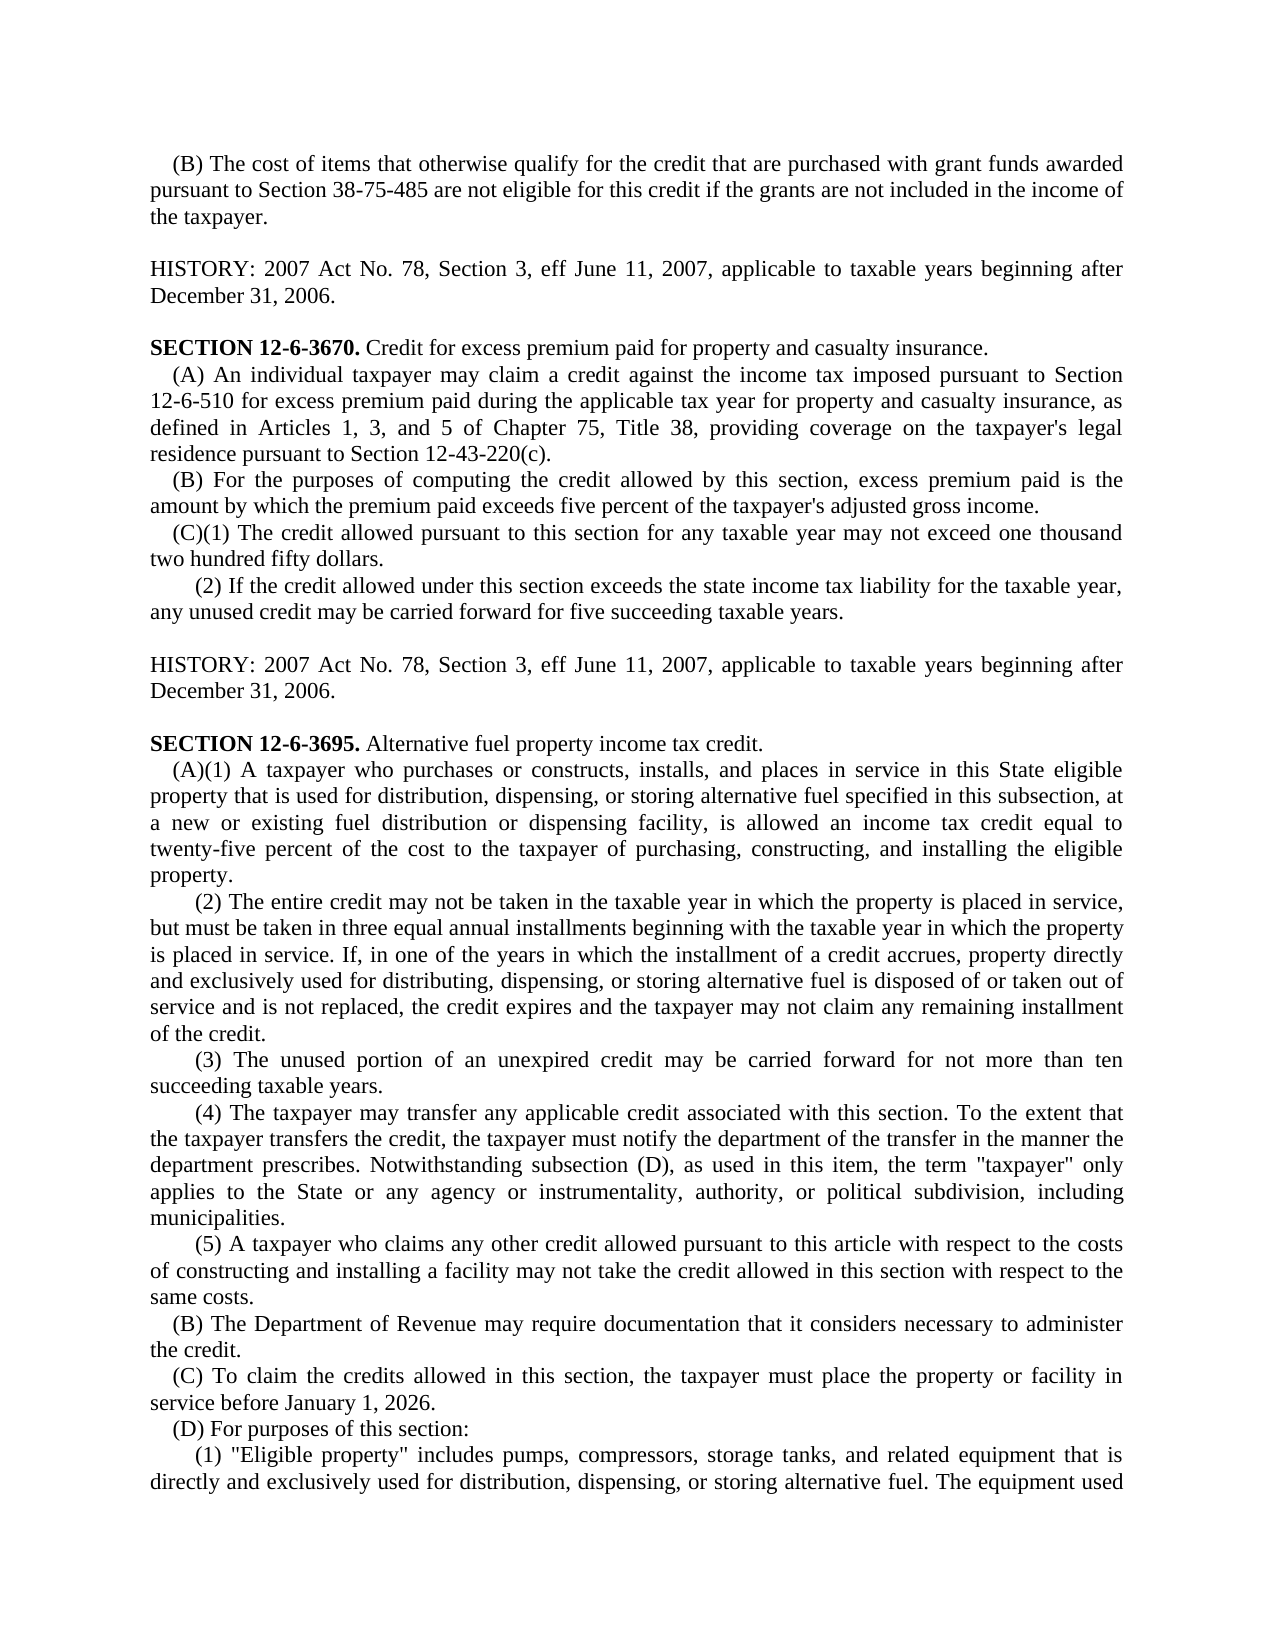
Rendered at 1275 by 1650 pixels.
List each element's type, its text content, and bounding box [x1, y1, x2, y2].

text SECTION 12-6-3695. Alternative fuel property income tax credit. [150, 730, 1125, 756]
text (C) To claim the credits allowed in this section, the taxpayer must place the property or facility in service before January 1, 2026. [150, 1362, 1125, 1415]
text (2) If the credit allowed under this section exceeds the state income tax liability for the taxable year, any unused credit may be carried forward for five succeeding taxable years. [150, 572, 1125, 624]
text (5) A taxpayer who claims any other credit allowed pursuant to this article with respect to the costs of constructing and installing a facility may not take the credit allowed in this section with respect to the same costs. [150, 1231, 1125, 1309]
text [150, 1441, 1125, 1494]
text (A) An individual taxpayer may claim a credit against the income tax imposed pursuant to Section 12-6-510 for excess premium paid during the applicable tax year for property and casualty insurance, as defined in Articles 1, 3, and 5 of Chapter 75, Title 38, providing coverage on the taxpayer's legal residence pursuant to Section 12-43-220(c). [150, 361, 1125, 466]
text (C)(1) The credit allowed pursuant to this section for any taxable year may not exceed one thousand two hundred fifty dollars. [150, 519, 1125, 572]
text (4) The taxpayer may transfer any applicable credit associated with this section. To the extent that the taxpayer transfers the credit, the taxpayer must notify the department of the transfer in the manner the department prescribes. Notwithstanding subsection (D), as used in this item, the term "taxpayer" only applies to the State or any agency or instrumentality, authority, or political subdivision, including municipalities. [150, 1099, 1125, 1231]
text HISTORY: 2007 Act No. 78, Section 3, eff June 11, 2007, applicable to taxable years beginning after December 31, 2006. [150, 651, 1125, 703]
text HISTORY: 2007 Act No. 78, Section 3, eff June 11, 2007, applicable to taxable years beginning after December 31, 2006. [150, 255, 1125, 308]
text (2) The entire credit may not be taken in the taxable year in which the property is placed in service, but must be taken in three equal annual installments beginning with the taxable year in which the property is placed in service. If, in one of the years in which the installment of a credit accrues, property directly and exclusively used for distributing, dispensing, or storing alternative fuel is disposed of or taken out of service and is not replaced, the credit expires and the taxpayer may not claim any remaining installment of the credit. [150, 888, 1125, 1046]
text (A)(1) A taxpayer who purchases or constructs, installs, and places in service in this State eligible property that is used for distribution, dispensing, or storing alternative fuel specified in this subsection, at a new or existing fuel distribution or dispensing facility, is allowed an income tax credit equal to twenty-five percent of the cost to the taxpayer of purchasing, constructing, and installing the eligible property. [150, 756, 1125, 888]
text (D) For purposes of this section: [150, 1415, 1125, 1441]
text (B) The Department of Revenue may require documentation that it considers necessary to administer the credit. [150, 1309, 1125, 1362]
text (B) The cost of items that otherwise qualify for the credit that are purchased with grant funds awarded pursuant to Section 38-75-485 are not eligible for this credit if the grants are not included in the income of the taxpayer. [150, 150, 1125, 229]
text (3) The unused portion of an unexpired credit may be carried forward for not more than ten succeeding taxable years. [150, 1046, 1125, 1099]
text (B) For the purposes of computing the credit allowed by this section, excess premium paid is the amount by which the premium paid exceeds five percent of the taxpayer's adjusted gross income. [150, 466, 1125, 519]
text SECTION 12-6-3670. Credit for excess premium paid for property and casualty insurance. [150, 334, 1125, 361]
